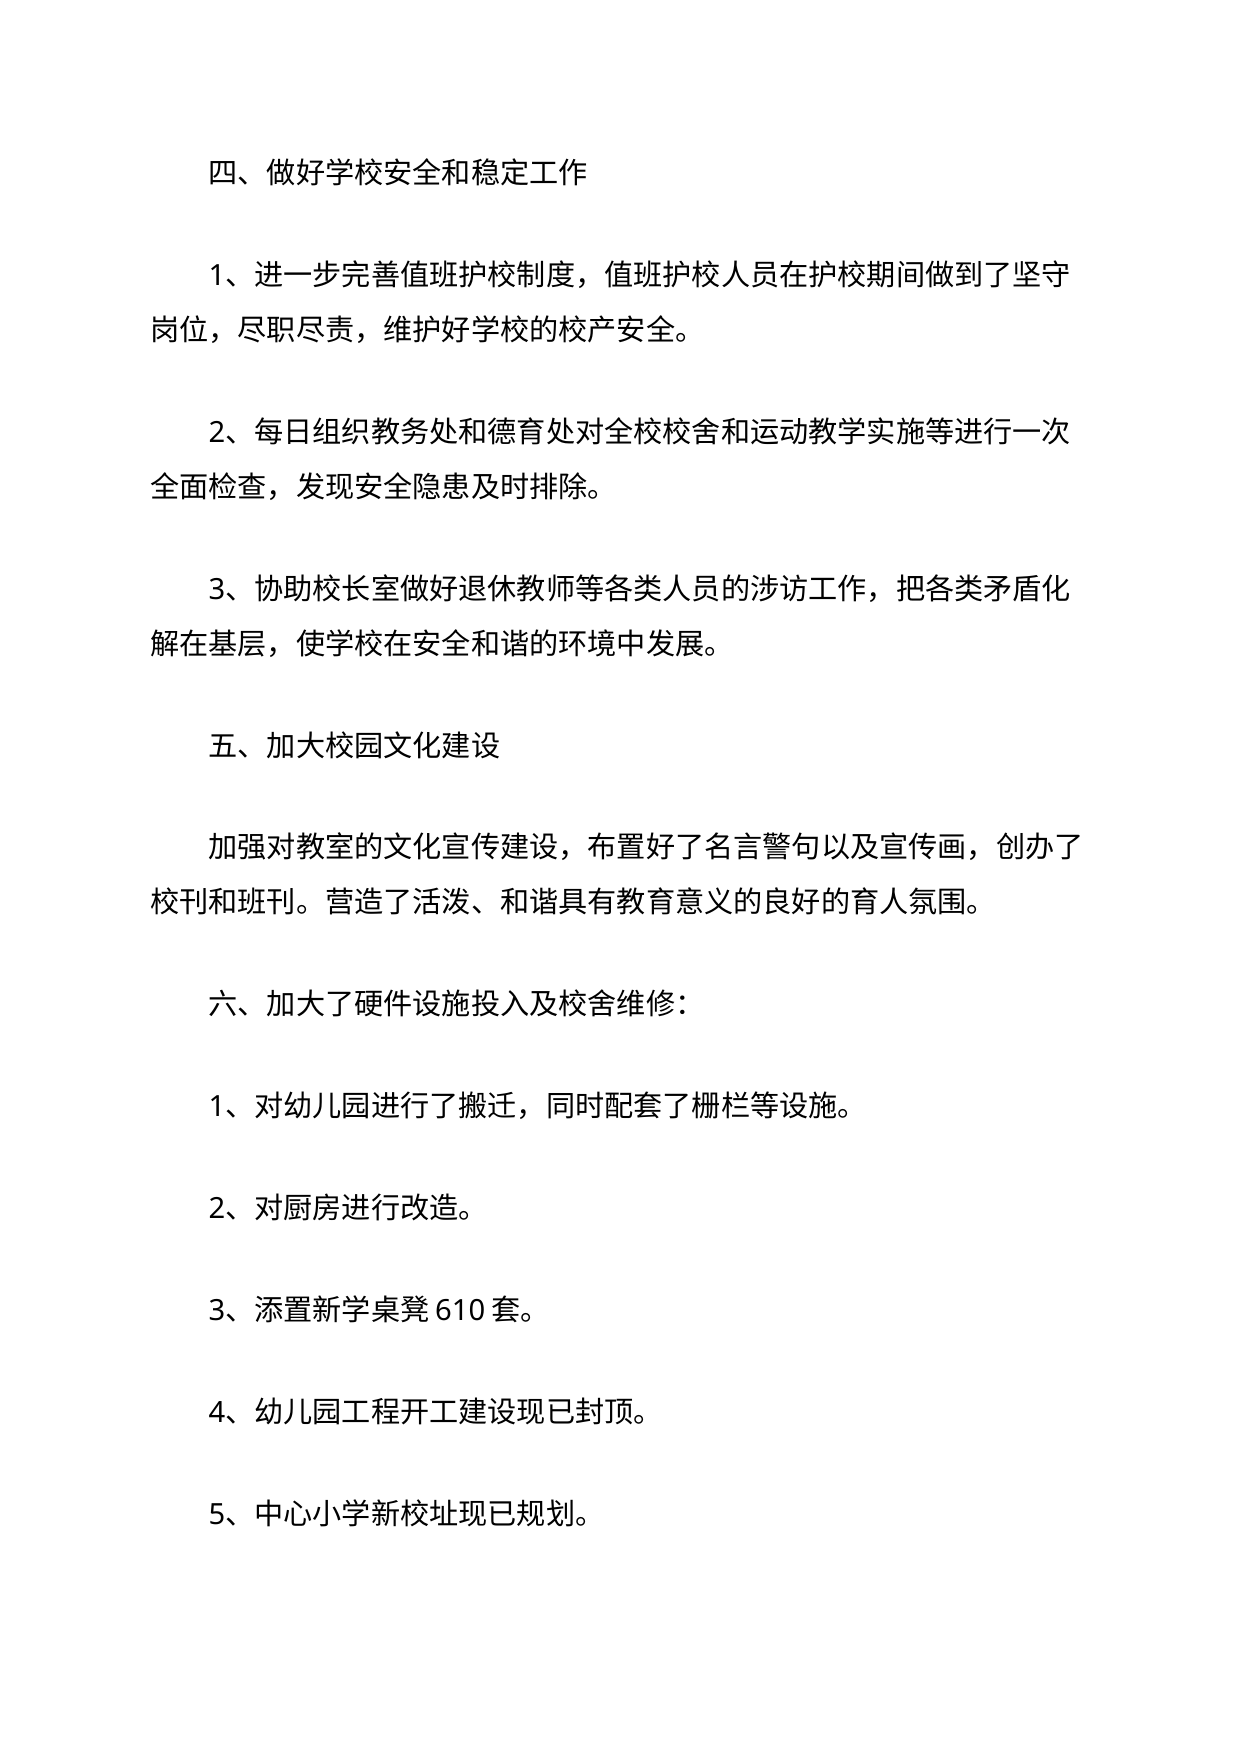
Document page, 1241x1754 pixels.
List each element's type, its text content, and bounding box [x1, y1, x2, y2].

text 五、加大校园文化建设 [150, 722, 1090, 764]
text 六、加大了硬件设施投入及校舍维修： [150, 981, 1090, 1023]
text 2、对厨房进行改造。 [150, 1184, 1090, 1227]
text 四、做好学校安全和稳定工作 [150, 150, 1090, 192]
text 1、进一步完善值班护校制度，值班护校人员在护校期间做到了坚守岗位，尽职尽责，维护好学校的校产安全。 [150, 252, 1090, 349]
text 加强对教室的文化宣传建设，布置好了名言警句以及宣传画，创办了校刊和班刊。营造了活泼、和谐具有教育意义的良好的育人氛围。 [150, 824, 1090, 921]
text 1、对幼儿园进行了搬迁，同时配套了栅栏等设施。 [150, 1082, 1090, 1125]
text 3、协助校长室做好退休教师等各类人员的涉访工作，把各类矛盾化解在基层，使学校在安全和谐的环境中发展。 [150, 565, 1090, 663]
text 4、幼儿园工程开工建设现已封顶。 [150, 1388, 1090, 1431]
text 3、添置新学桌凳610套。 [150, 1286, 1090, 1329]
text 5、中心小学新校址现已规划。 [150, 1490, 1090, 1533]
text 2、每日组织教务处和德育处对全校校舍和运动教学实施等进行一次全面检查，发现安全隐患及时排除。 [150, 408, 1090, 506]
